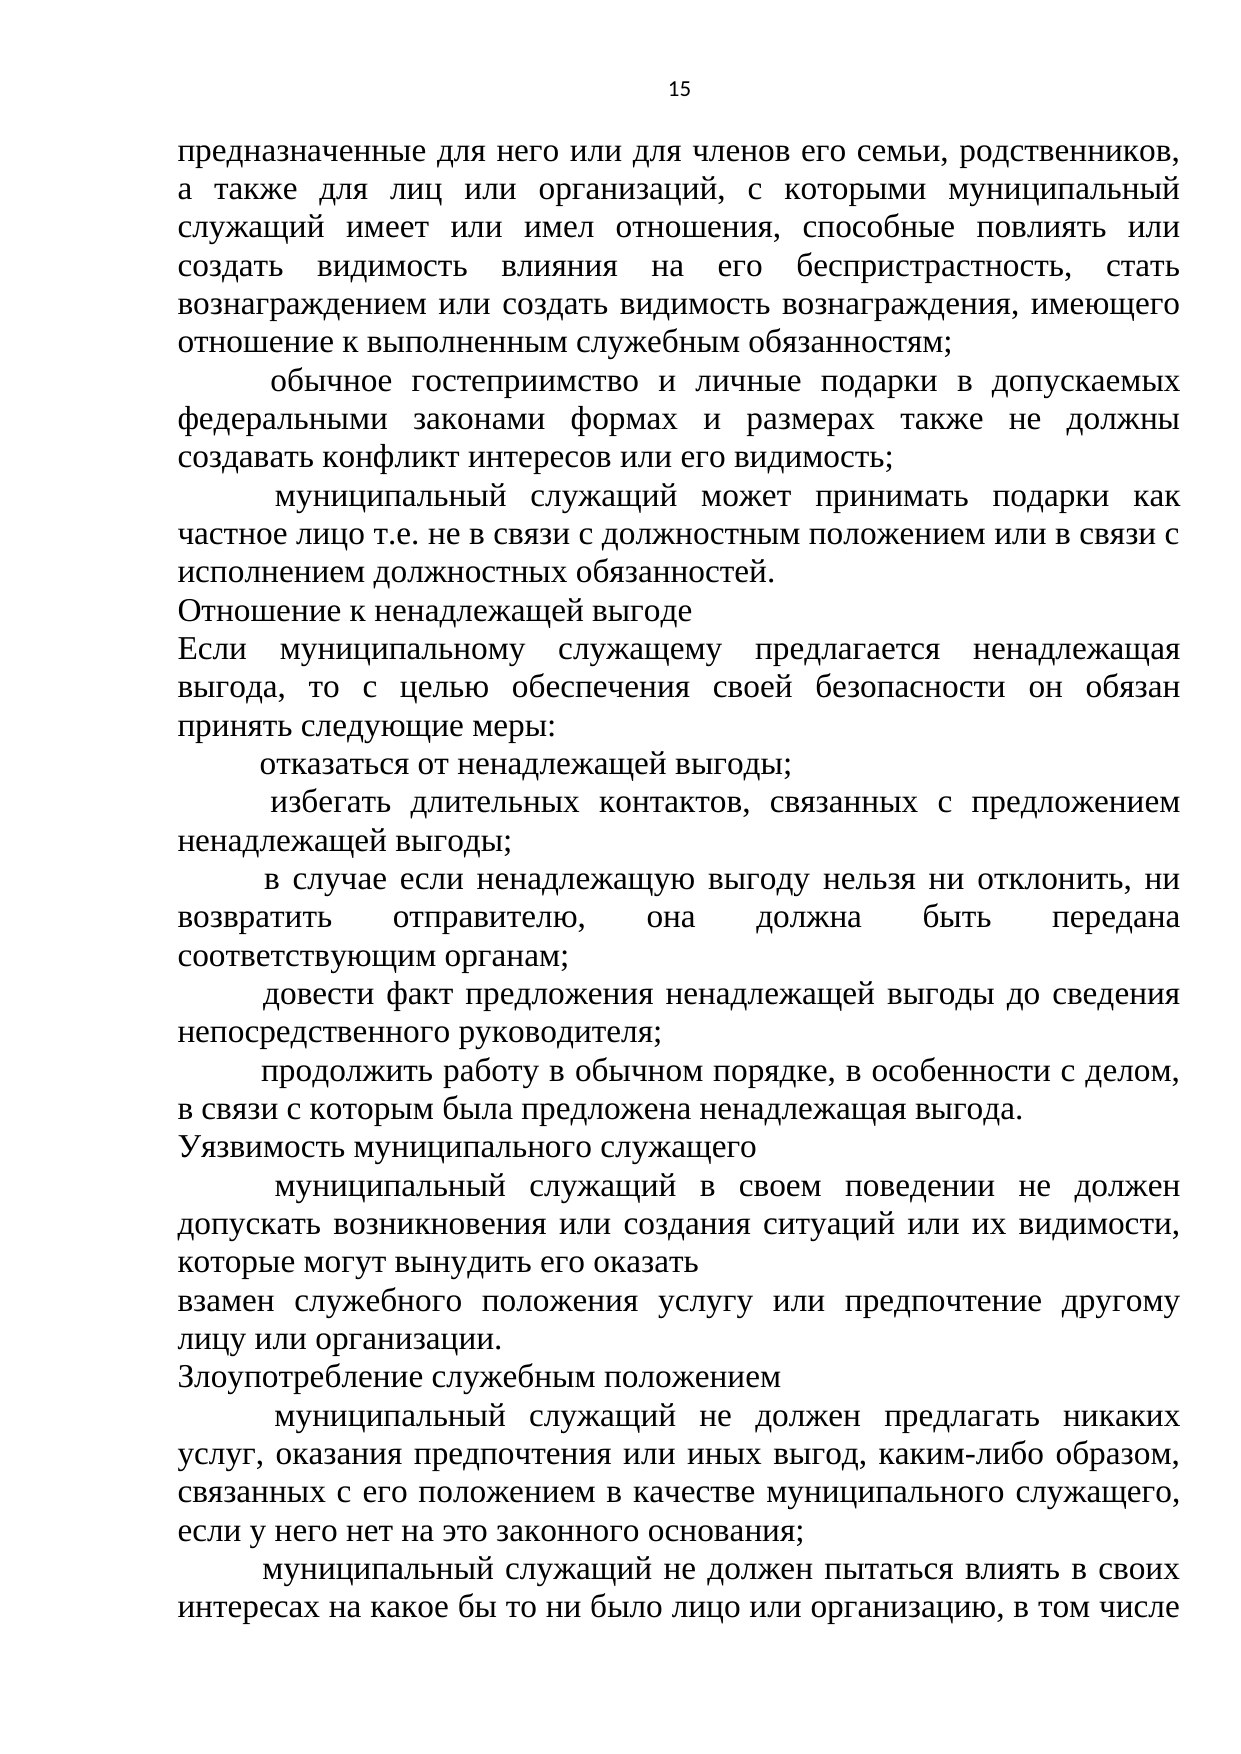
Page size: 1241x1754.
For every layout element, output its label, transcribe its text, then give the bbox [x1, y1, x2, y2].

text отказаться от ненадлежащей выгоды; [177, 743, 1181, 782]
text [177, 1548, 1181, 1625]
text муниципальный служащий не должен предлагать никаких услуг, оказания предпочтения или иных выгод, каким-либо образом, связанных с его положением в качестве муниципального служащего, если у него нет на это законного основания; [177, 1395, 1181, 1548]
text Отношение к ненадлежащей выгоде [177, 590, 1181, 628]
text Злоупотребление служебным положением [177, 1357, 1181, 1395]
text Если муниципальному служащему предлагается ненадлежащая выгода, то с целью обеспечения своей безопасности он обязан принять следующие меры: [177, 628, 1181, 743]
text избегать длительных контактов, связанных с предложением ненадлежащей выгоды; [177, 782, 1181, 858]
text муниципальный служащий в своем поведении не должен допускать возникновения или создания ситуаций или их видимости, которые могут вынудить его оказать [177, 1165, 1181, 1280]
text обычное гостеприимство и личные подарки в допускаемых федеральными законами формах и размерах также не должны создавать конфликт интересов или его видимость; [177, 360, 1181, 475]
text взамен служебного положения услугу или предпочтение другому лицу или организации. [177, 1280, 1181, 1357]
text в случае если ненадлежащую выгоду нельзя ни отклонить, ни возвратить отправителю, она должна быть передана соответствующим органам; [177, 858, 1181, 973]
text довести факт предложения ненадлежащей выгоды до сведения непосредственного руководителя; [177, 973, 1181, 1050]
text Уязвимость муниципального служащего [177, 1127, 1181, 1165]
text продолжить работу в обычном порядке, в особенности с делом, в связи с которым была предложена ненадлежащая выгода. [177, 1050, 1181, 1127]
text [177, 130, 1181, 360]
text муниципальный служащий может принимать подарки как частное лицо т.е. не в связи с должностным положением или в связи с исполнением должностных обязанностей. [177, 475, 1181, 590]
